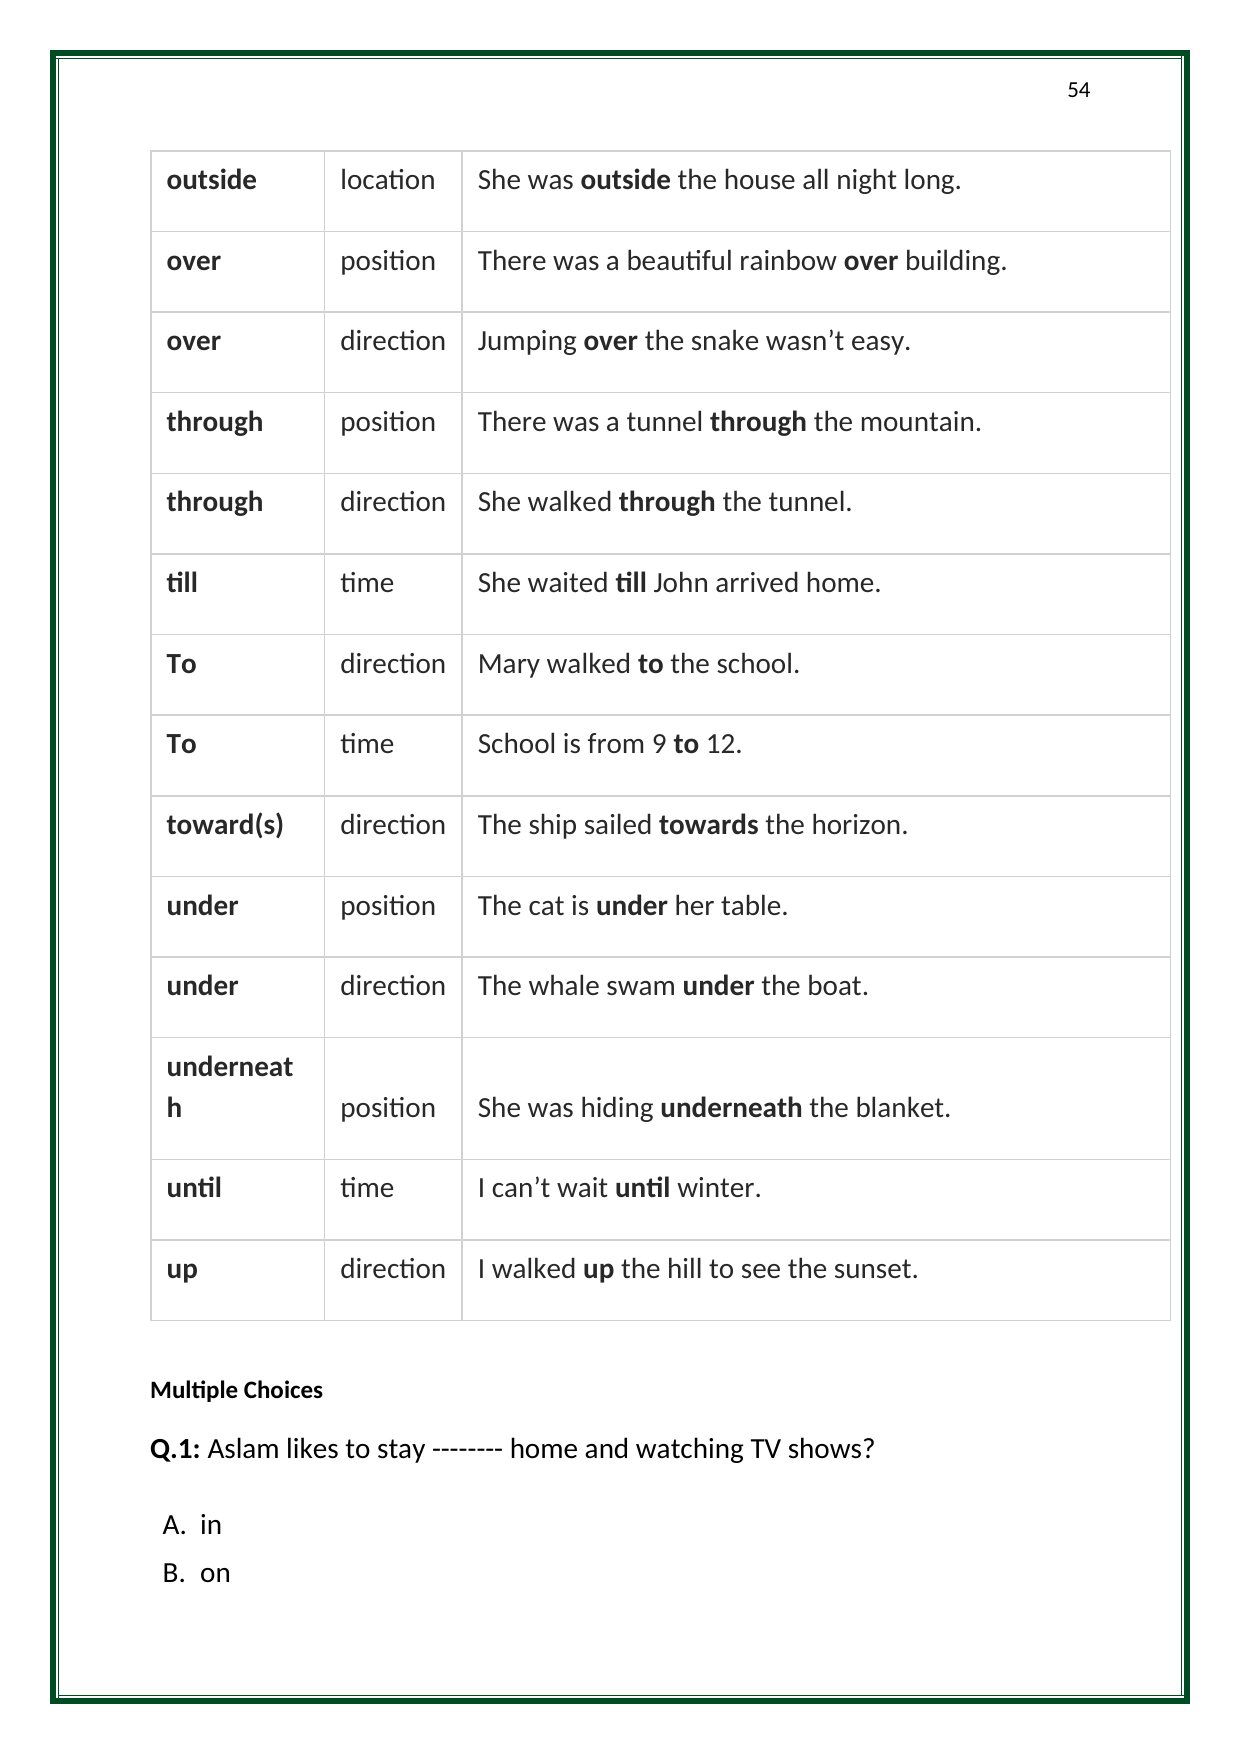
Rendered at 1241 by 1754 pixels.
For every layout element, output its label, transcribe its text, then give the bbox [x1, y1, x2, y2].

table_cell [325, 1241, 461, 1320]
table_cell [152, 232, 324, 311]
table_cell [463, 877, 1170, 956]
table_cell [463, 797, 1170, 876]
text Q.1: Aslam likes to stay -------- home and watching TV shows? [150, 1430, 1090, 1494]
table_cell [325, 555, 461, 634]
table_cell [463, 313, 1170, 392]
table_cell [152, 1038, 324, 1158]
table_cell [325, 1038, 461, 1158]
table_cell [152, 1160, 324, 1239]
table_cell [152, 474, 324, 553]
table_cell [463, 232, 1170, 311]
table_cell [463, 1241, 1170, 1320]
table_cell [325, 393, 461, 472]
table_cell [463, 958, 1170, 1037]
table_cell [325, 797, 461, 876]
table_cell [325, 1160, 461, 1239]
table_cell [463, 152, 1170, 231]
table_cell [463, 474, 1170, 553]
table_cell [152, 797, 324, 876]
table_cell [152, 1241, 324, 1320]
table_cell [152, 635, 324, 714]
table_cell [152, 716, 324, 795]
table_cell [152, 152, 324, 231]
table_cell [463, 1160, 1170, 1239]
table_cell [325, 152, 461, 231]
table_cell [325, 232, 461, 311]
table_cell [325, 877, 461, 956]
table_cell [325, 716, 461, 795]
list in [162, 1506, 1090, 1542]
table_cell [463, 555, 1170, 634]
list on [162, 1554, 1090, 1590]
text Multiple Choices [150, 1374, 1090, 1405]
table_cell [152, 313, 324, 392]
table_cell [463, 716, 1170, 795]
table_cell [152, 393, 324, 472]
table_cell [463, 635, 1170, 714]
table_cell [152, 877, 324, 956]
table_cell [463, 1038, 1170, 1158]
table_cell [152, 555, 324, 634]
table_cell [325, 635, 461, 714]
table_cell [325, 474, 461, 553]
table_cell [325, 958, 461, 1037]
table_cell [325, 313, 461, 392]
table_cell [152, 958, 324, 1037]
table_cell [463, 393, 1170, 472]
